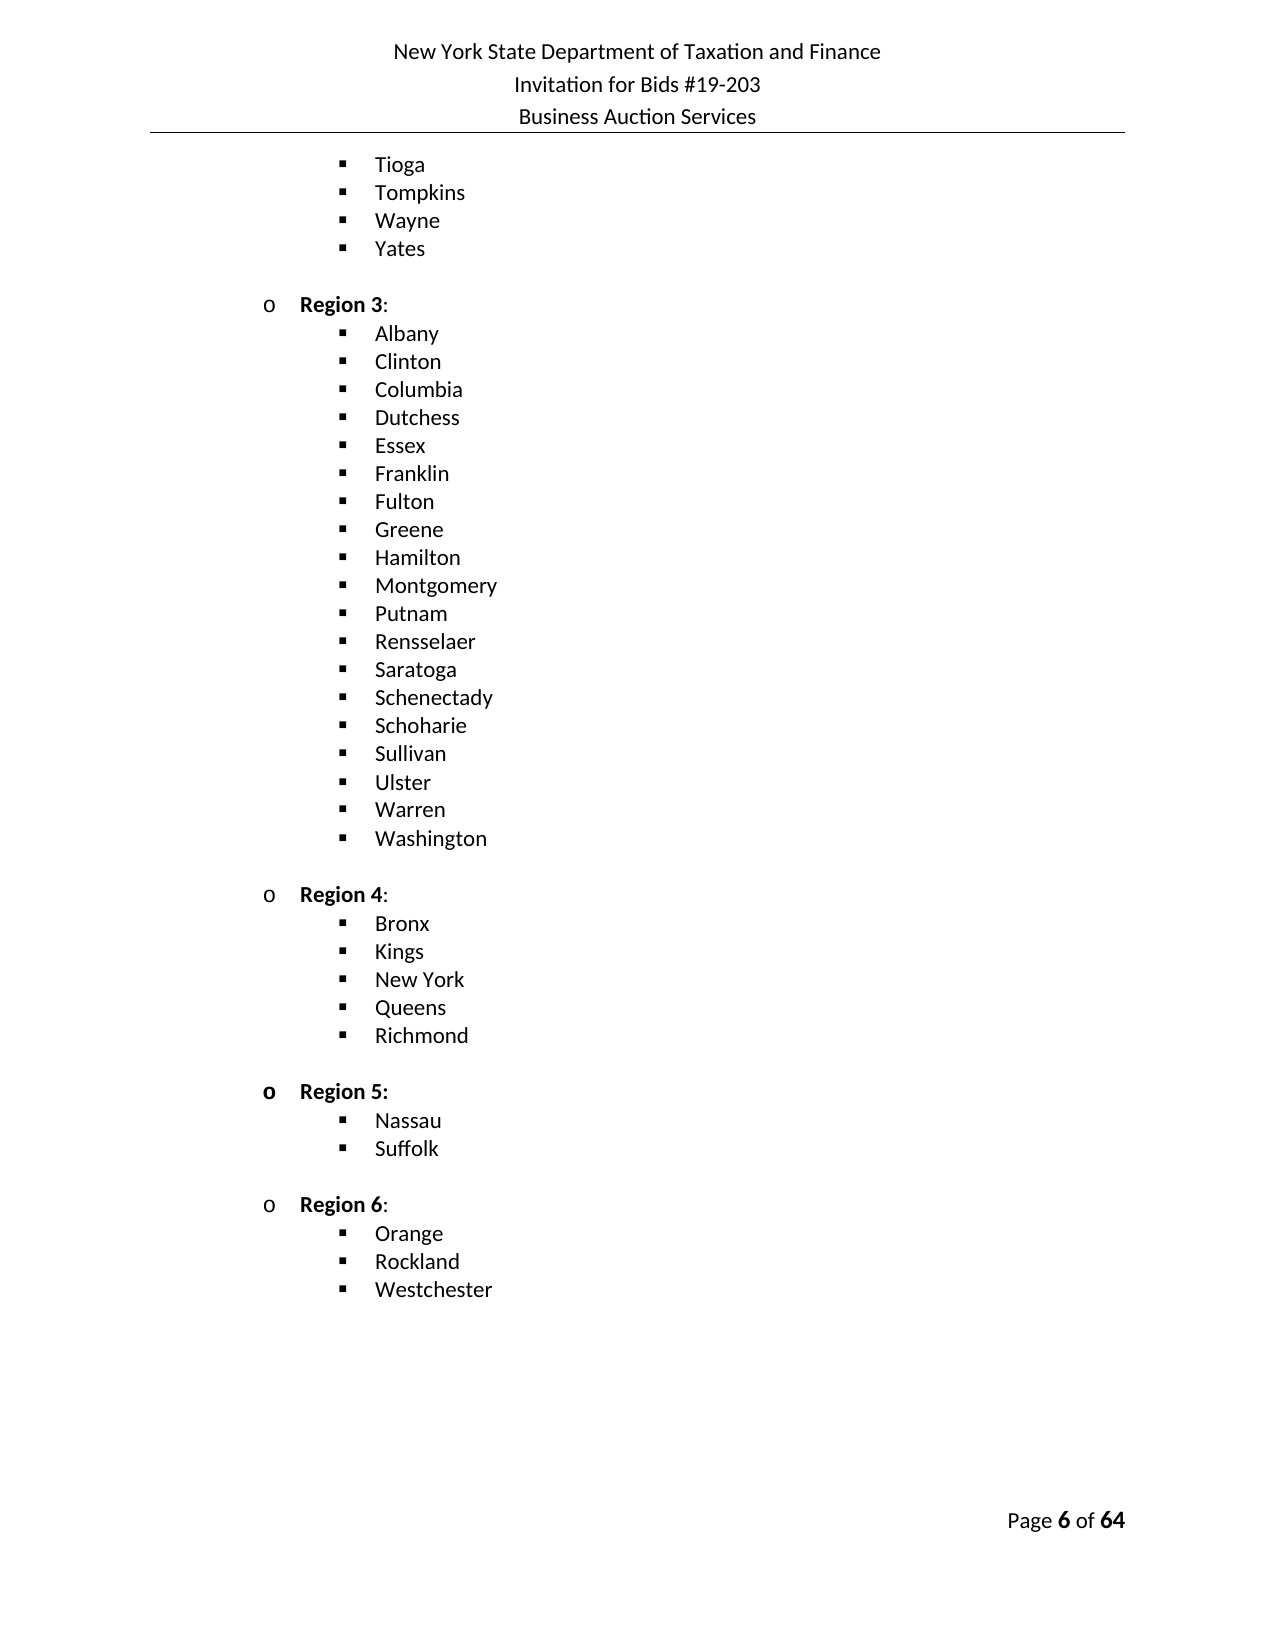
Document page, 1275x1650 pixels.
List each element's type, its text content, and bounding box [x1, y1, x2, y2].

list Fulton [337, 487, 1125, 515]
list Greene [337, 515, 1125, 543]
list Tompkins [337, 178, 1125, 206]
list Region 3: [262, 290, 1125, 319]
list Warren [337, 796, 1125, 824]
list Suffolk [337, 1134, 1125, 1190]
list Columbia [337, 375, 1125, 403]
list New York [337, 965, 1125, 993]
list Washington [337, 824, 1125, 880]
list Rensselaer [337, 627, 1125, 656]
list Sullivan [337, 739, 1125, 768]
list Putnam [337, 599, 1125, 627]
list Region 4: [262, 880, 1125, 909]
list Yates [337, 234, 1125, 290]
list Westchester [337, 1275, 1125, 1303]
list Queens [337, 993, 1125, 1021]
list Franklin [337, 459, 1125, 487]
list Bronx [337, 909, 1125, 937]
list Hamilton [337, 543, 1125, 571]
list Schenectady [337, 683, 1125, 712]
list Albany [337, 319, 1125, 347]
list Essex [337, 431, 1125, 459]
list Wayne [337, 206, 1125, 234]
list Montgomery [337, 571, 1125, 599]
list Clinton [337, 347, 1125, 375]
list Orange [337, 1219, 1125, 1247]
list Nassau [337, 1106, 1125, 1134]
list Region 5: [262, 1077, 1125, 1106]
list Richmond [337, 1021, 1125, 1077]
list Rockland [337, 1247, 1125, 1275]
list Region 6: [262, 1190, 1125, 1219]
list Saratoga [337, 656, 1125, 683]
list Tioga [337, 150, 1125, 178]
list Dutchess [337, 403, 1125, 431]
list Ulster [337, 768, 1125, 796]
list Schoharie [337, 712, 1125, 739]
list Kings [337, 937, 1125, 965]
